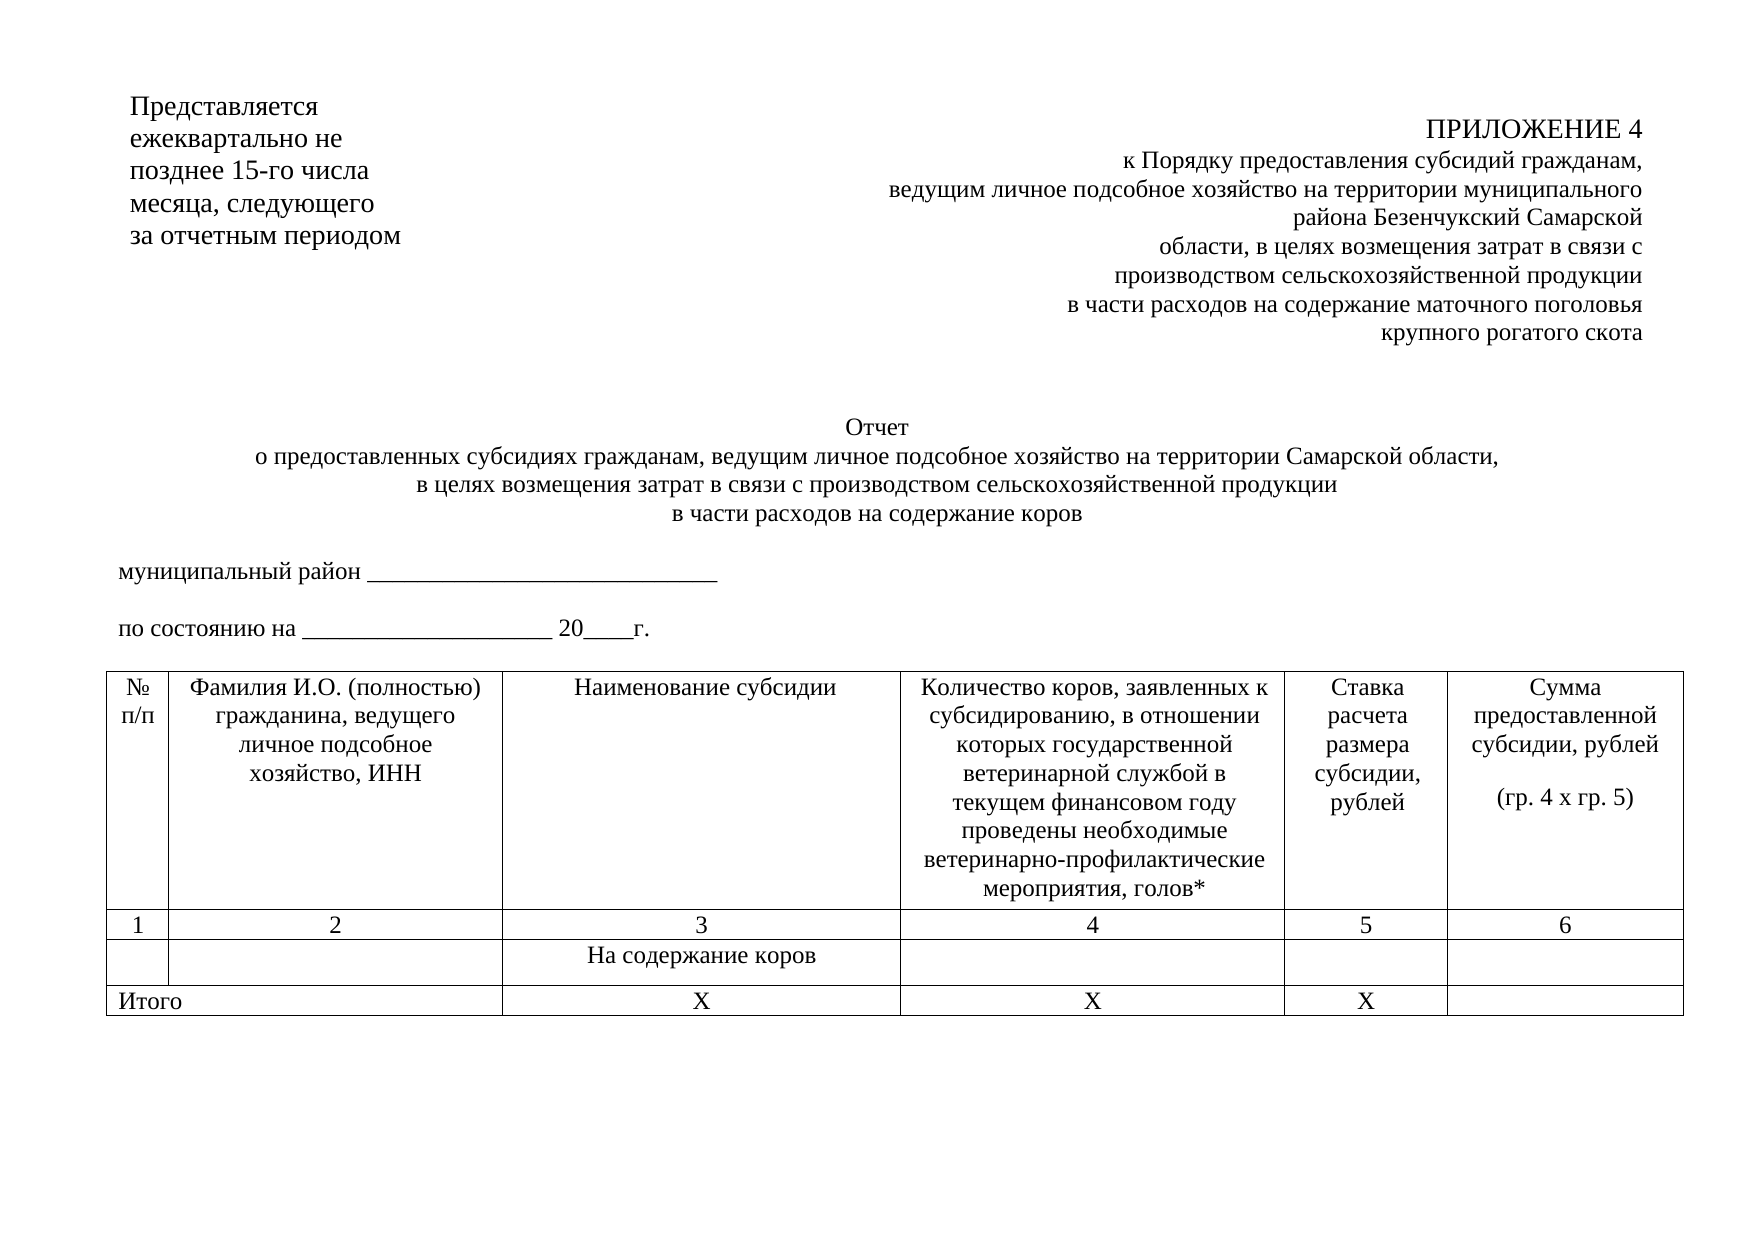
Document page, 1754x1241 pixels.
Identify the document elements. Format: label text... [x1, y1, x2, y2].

table_cell [901, 940, 1284, 985]
table_cell [1448, 986, 1683, 1015]
table_cell 4 [901, 910, 1284, 939]
text по состоянию на ____________________ 20____г. [118, 613, 1636, 642]
table_cell Итого [107, 986, 502, 1015]
table_cell 5 [1285, 910, 1447, 939]
table_cell 2 [169, 910, 502, 939]
table_cell Х [1285, 986, 1447, 1015]
text муниципальный район ____________________________ [118, 556, 1636, 584]
table_header № п/п [107, 672, 168, 909]
table_header Фамилия И.О. (полностью) гражданина, ведущего личное подсобное хозяйство, ИНН [169, 672, 502, 909]
table_cell Х [503, 986, 900, 1015]
table_cell [1448, 940, 1683, 985]
table_cell 1 [107, 910, 168, 939]
text в части расходов на содержание коров [118, 498, 1636, 527]
table_header Наименование субсидии [503, 672, 900, 909]
table_header Представляется ежеквартально не позднее 15-го числа месяца, следующего за отчетным периодом [118, 89, 827, 412]
table_header Сумма предоставленной субсидии, рублей (гр. 4 х гр. 5) [1448, 672, 1683, 909]
table_header Ставка расчета размера субсидии, рублей [1285, 672, 1447, 909]
text Отчет [118, 412, 1636, 441]
text о предоставленных субсидиях гражданам, ведущим личное подсобное хозяйство на территории Самарской области, [118, 441, 1636, 469]
table_cell 6 [1448, 910, 1683, 939]
table_cell На содержание коров [503, 940, 900, 985]
table_header Количество коров, заявленных к субсидированию, в отношении которых государственной ветеринарной службой в текущем финансовом году проведены необходимые ветеринарно-профилактические мероприятия, голов* [901, 672, 1284, 909]
table_cell [107, 940, 168, 985]
table_cell Х [901, 986, 1284, 1015]
table_cell 3 [503, 910, 900, 939]
table_cell [169, 940, 502, 985]
text в целях возмещения затрат в связи с производством сельскохозяйственной продукции [118, 469, 1636, 498]
table_cell [1285, 940, 1447, 985]
table_header ПРИЛОЖЕНИЕ 4 к Порядку предоставления субсидий гражданам, ведущим личное подсобное хозяйство на территории муниципального района Безенчукский Самарской области, в целях возмещения затрат в связи с производством сельскохозяйственной продукции в части расходов на содержание маточного поголовья крупного рогатого скота [827, 89, 1654, 412]
